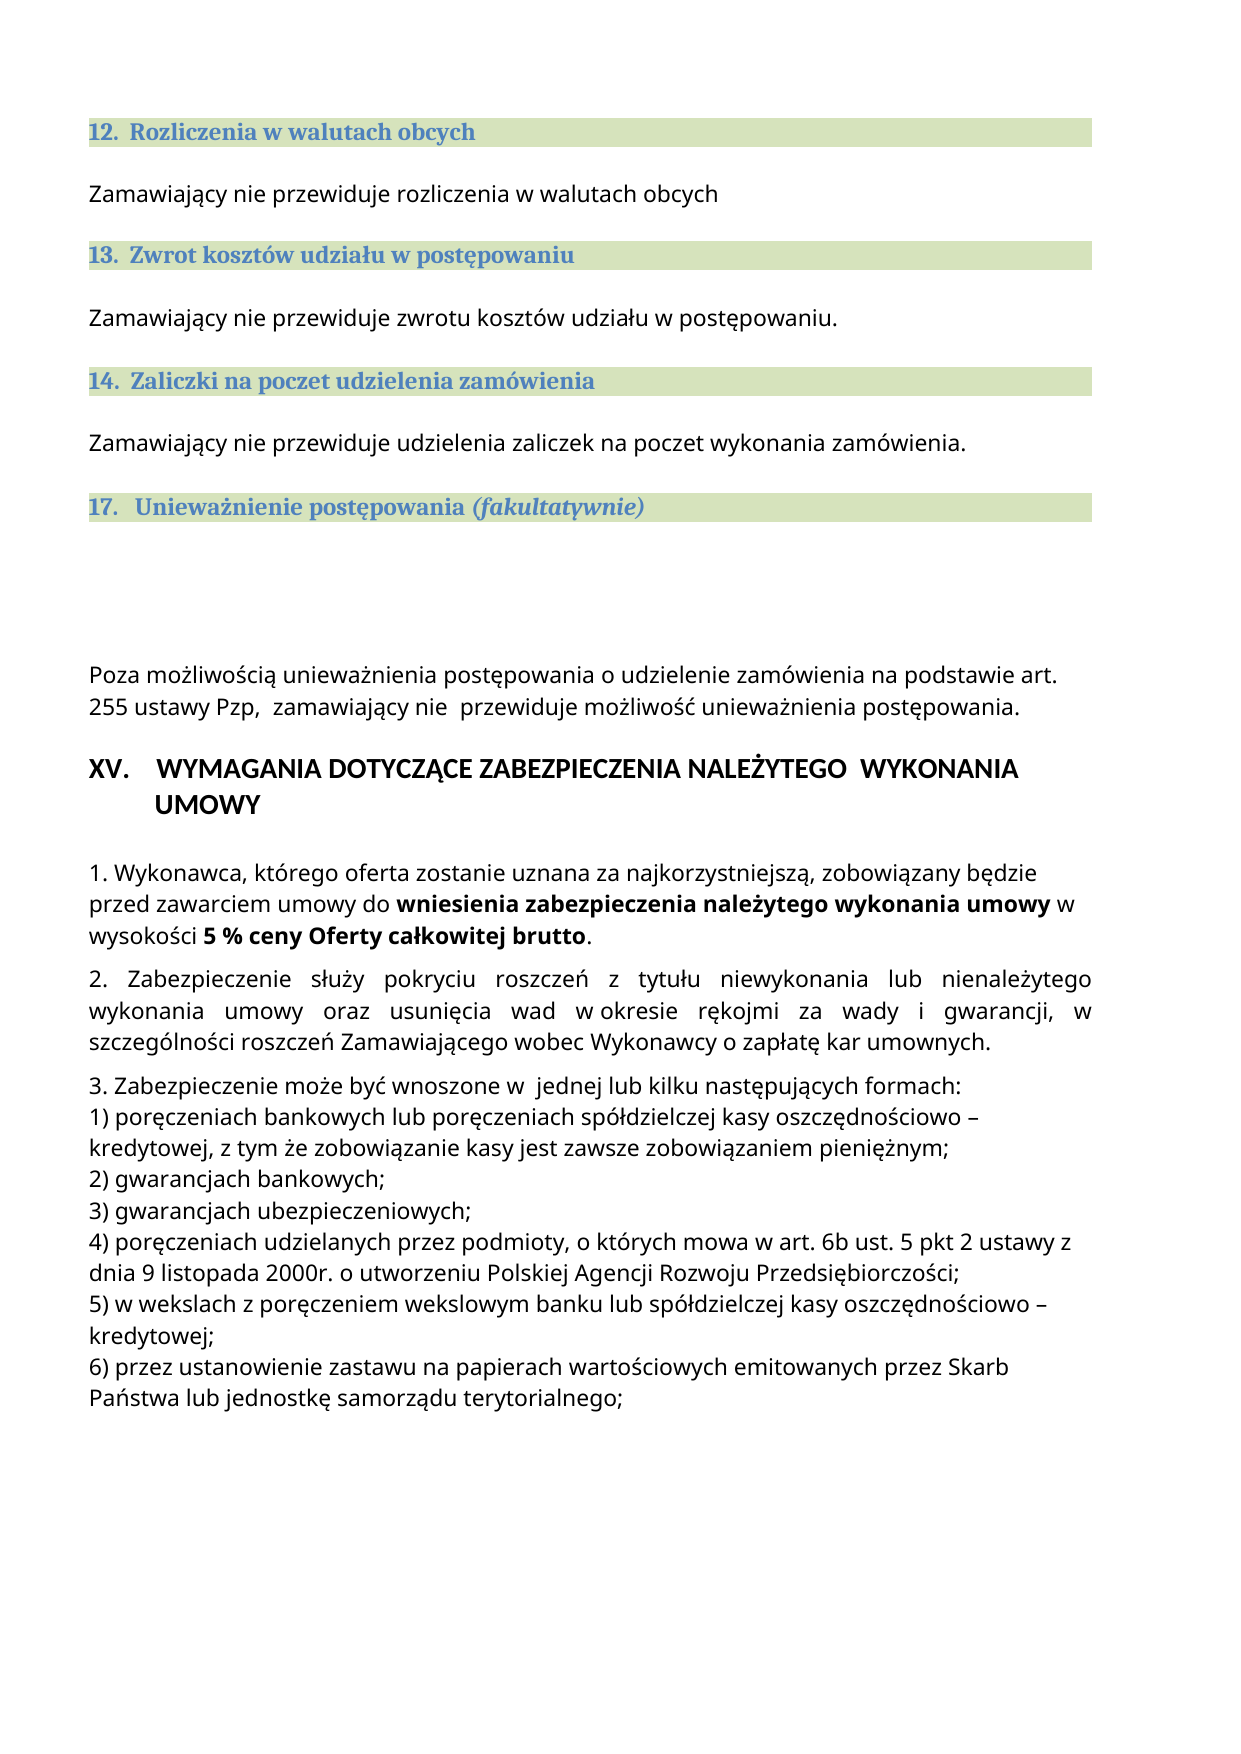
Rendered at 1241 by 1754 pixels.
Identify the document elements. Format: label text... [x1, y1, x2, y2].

text 6) przez ustanowienie zastawu na papierach wartościowych emitowanych przez Skarb Państwa lub jednostkę samorządu terytorialnego; [89, 1351, 1092, 1413]
text 1) poręczeniach bankowych lub poręczeniach spółdzielczej kasy oszczędnościowo – kredytowej, z tym że zobowiązanie kasy jest zawsze zobowiązaniem pieniężnym; [89, 1101, 1092, 1163]
text Zamawiający nie przewiduje rozliczenia w walutach obcych [89, 178, 1092, 209]
text 17. Unieważnienie postępowania (fakultatywnie) [89, 493, 1092, 522]
text XV. WYMAGANIA DOTYCZĄCE ZABEZPIECZENIA NALEŻYTEGO WYKONANIA [89, 750, 1092, 786]
text UMOWY [89, 786, 1092, 821]
text 12. Rozliczenia w walutach obcych [89, 118, 1092, 147]
text Poza możliwością unieważnienia postępowania o udzielenie zamówienia na podstawie art. 255 ustawy Pzp, zamawiający nie przewiduje możliwość unieważnienia postępowania. [89, 659, 1092, 722]
text 5) w wekslach z poręczeniem wekslowym banku lub spółdzielczej kasy oszczędnościowo – kredytowej; [89, 1288, 1092, 1351]
text 13. Zwrot kosztów udziału w postępowaniu [89, 241, 1092, 270]
text 2) gwarancjach bankowych; [89, 1163, 1092, 1194]
text Zamawiający nie przewiduje udzielenia zaliczek na poczet wykonania zamówienia. [89, 427, 1092, 458]
text Zamawiający nie przewiduje zwrotu kosztów udziału w postępowaniu. [89, 301, 1092, 333]
text 1. Wykonawca, którego oferta zostanie uznana za najkorzystniejszą, zobowiązany będzie przed zawarciem umowy do wniesienia zabezpieczenia należytego wykonania umowy w wysokości 5 % ceny Oferty całkowitej brutto. [89, 857, 1092, 951]
text 3. Zabezpieczenie może być wnoszone w jednej lub kilku następujących formach: [89, 1069, 1092, 1101]
text 4) poręczeniach udzielanych przez podmioty, o których mowa w art. 6b ust. 5 pkt 2 ustawy z dnia 9 listopada 2000r. o utworzeniu Polskiej Agencji Rozwoju Przedsiębiorczości; [89, 1226, 1092, 1288]
text 3) gwarancjach ubezpieczeniowych; [89, 1194, 1092, 1226]
text 14. Zaliczki na poczet udzielenia zamówienia [89, 367, 1092, 396]
text 2. Zabezpieczenie służy pokryciu roszczeń z tytułu niewykonania lub nienależytego wykonania umowy oraz usunięcia wad w okresie rękojmi za wady i gwarancji, w szczególności roszczeń Zamawiającego wobec Wykonawcy o zapłatę kar umownych. [89, 963, 1092, 1057]
